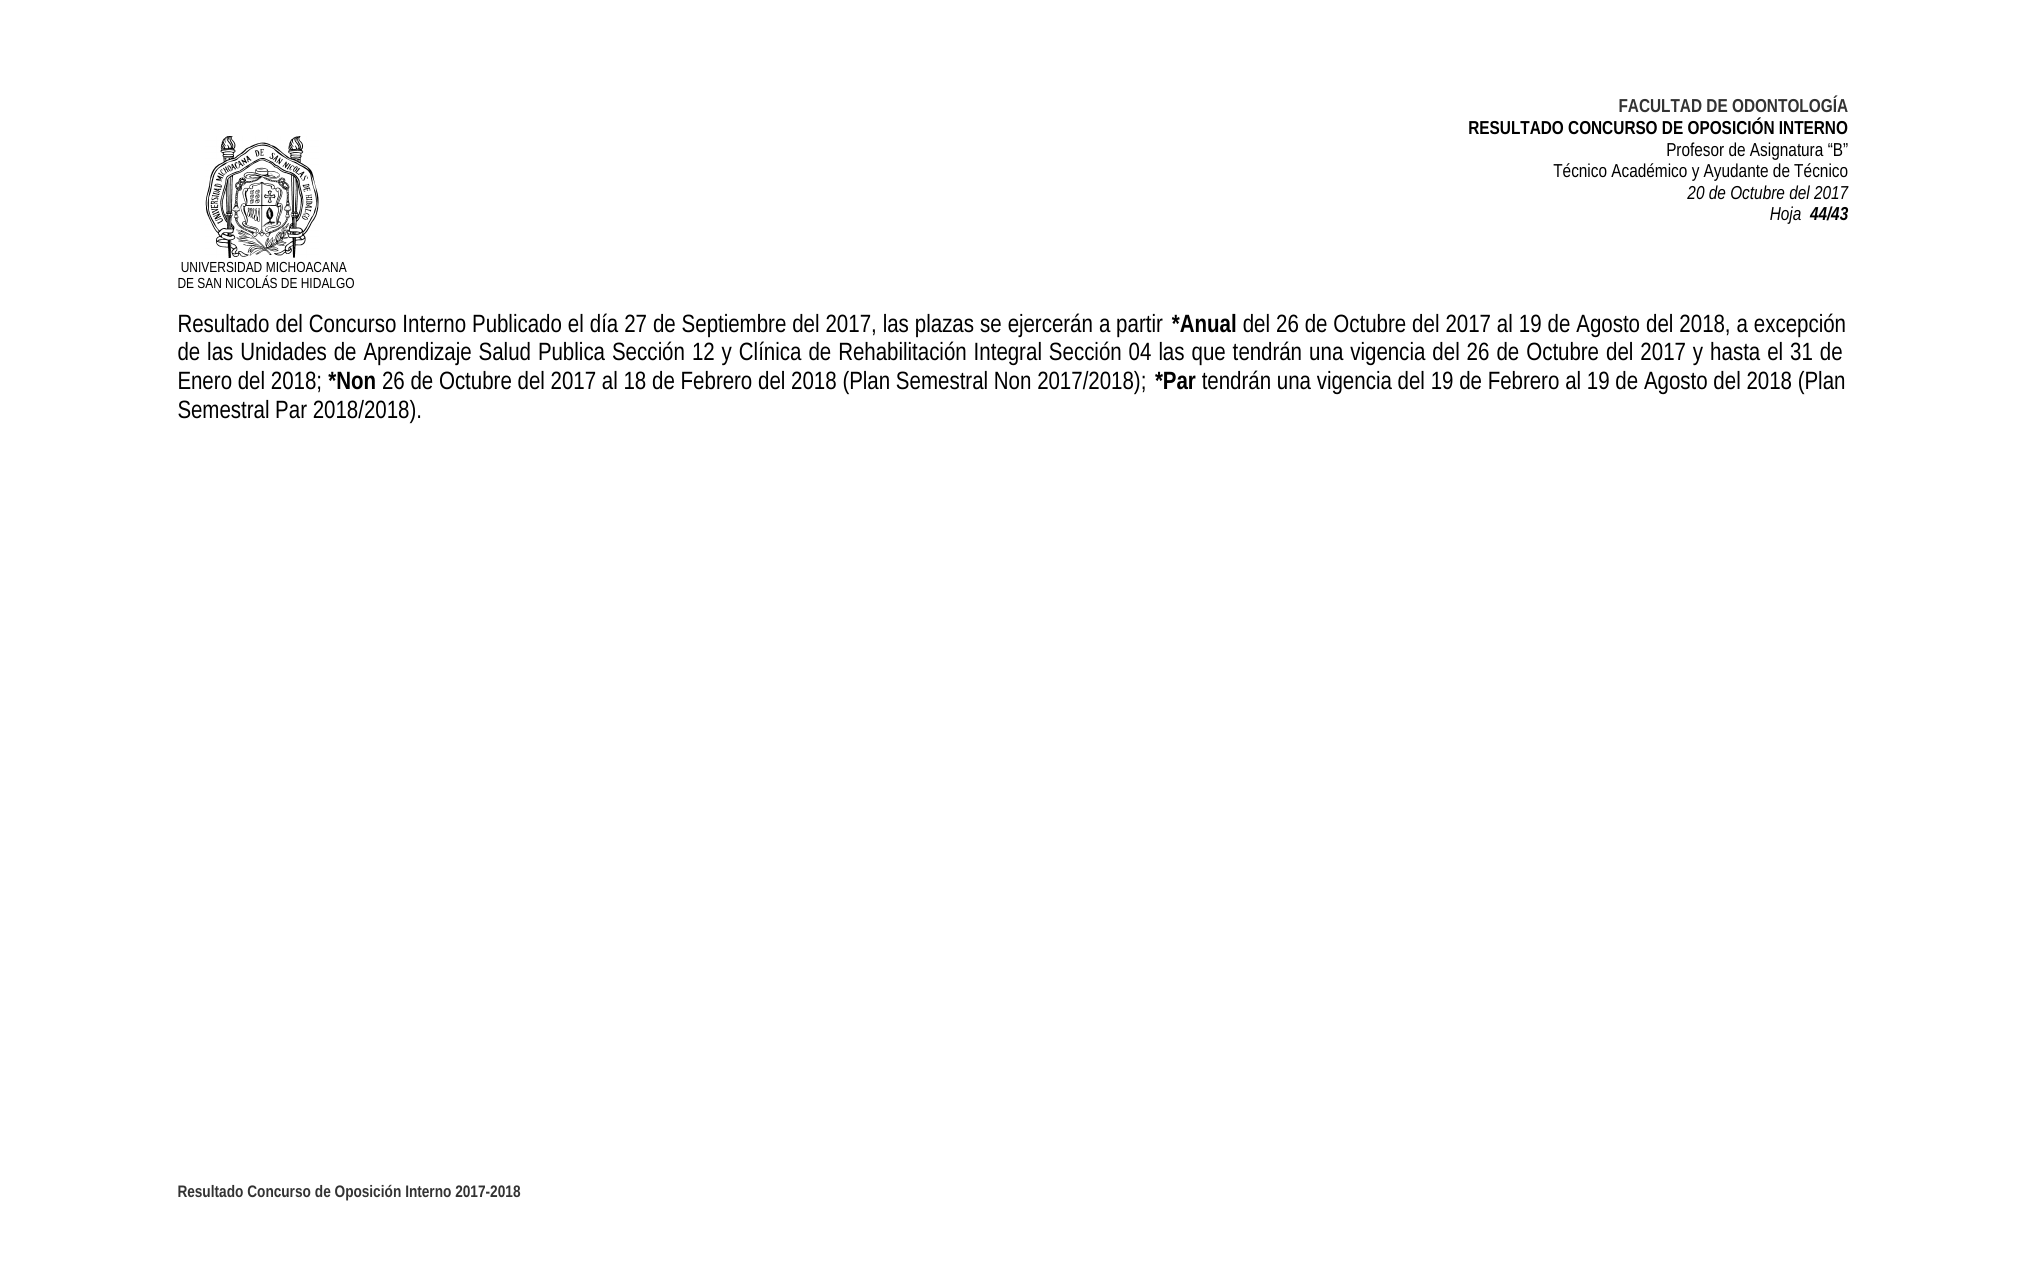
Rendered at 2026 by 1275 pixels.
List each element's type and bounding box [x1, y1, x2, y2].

picture [204, 136, 319, 258]
